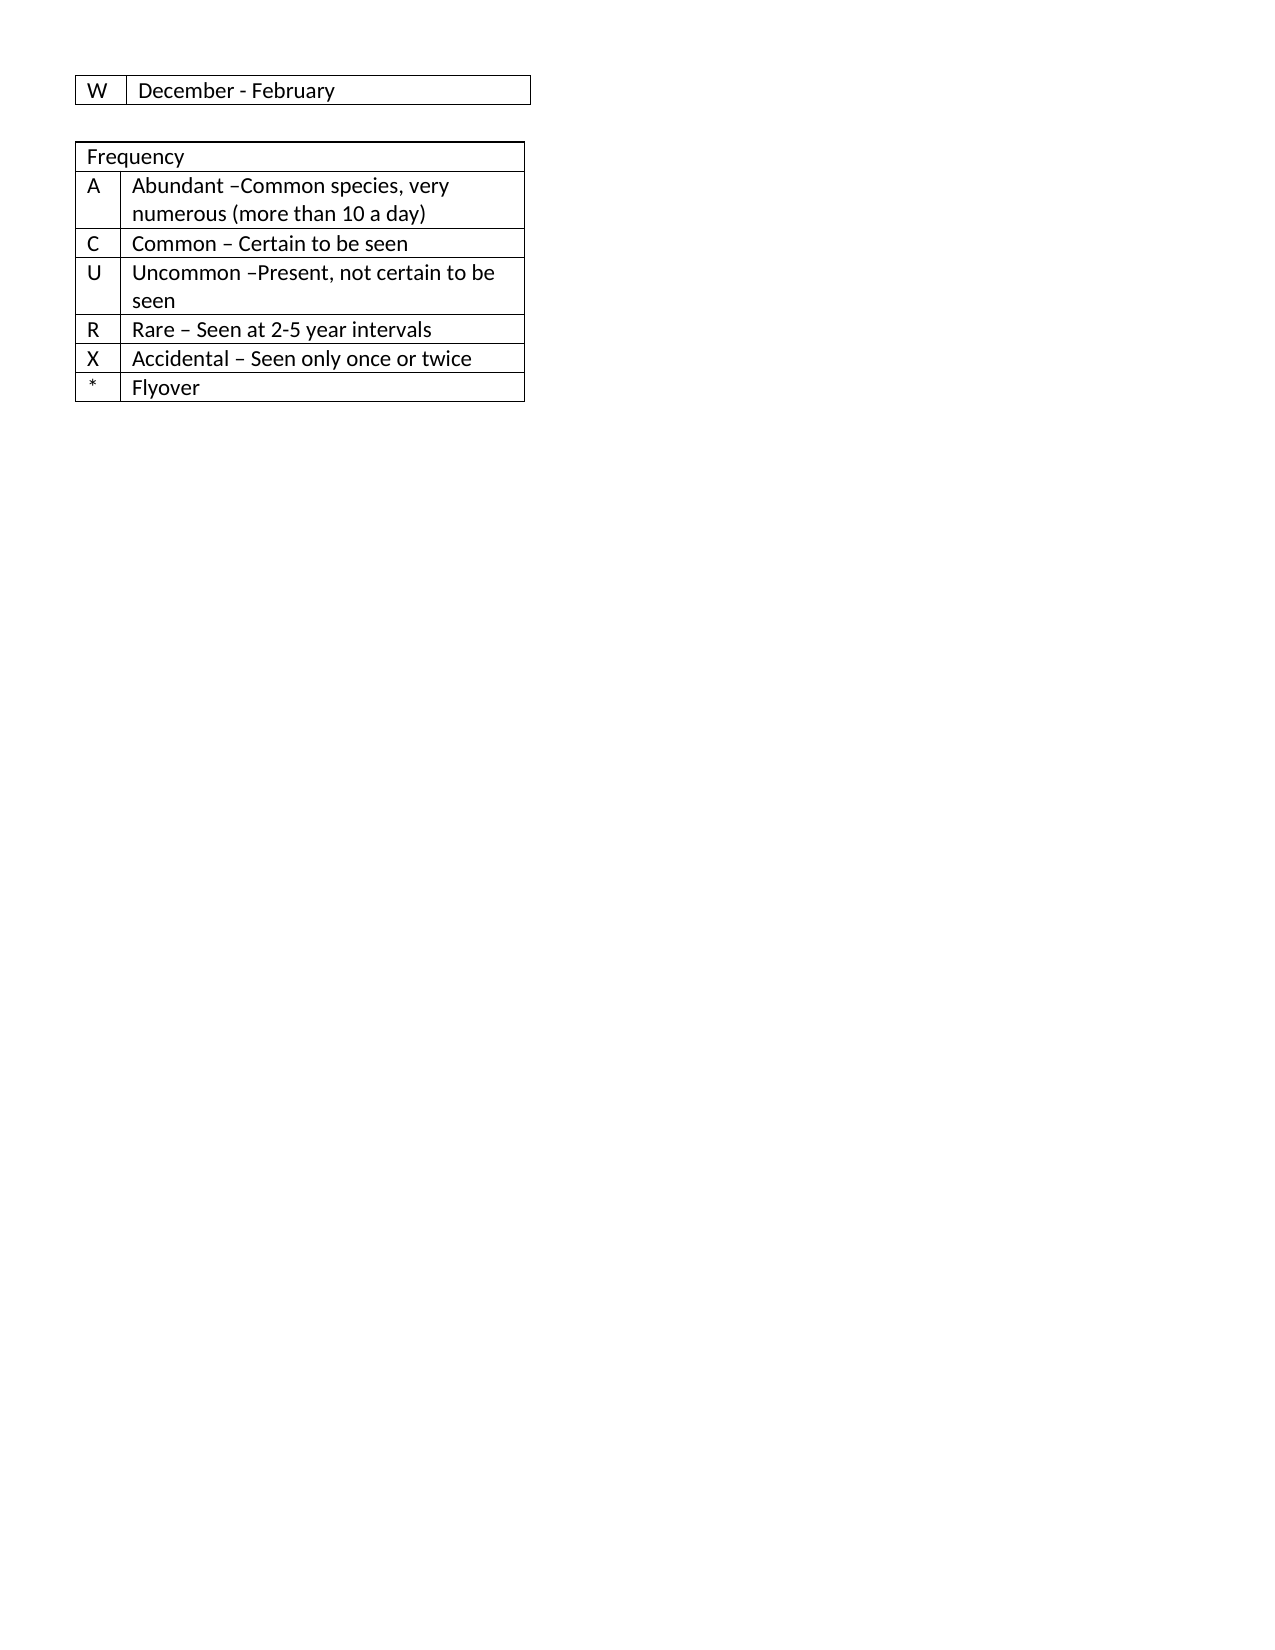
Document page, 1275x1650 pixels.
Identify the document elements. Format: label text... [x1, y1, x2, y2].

table_cell Rare – Seen at 2-5 year intervals [121, 315, 524, 343]
table_header Frequency [76, 143, 524, 171]
table_cell December - February [127, 76, 530, 104]
table_cell Common – Certain to be seen [121, 229, 524, 257]
table_cell A [76, 172, 120, 228]
table_cell Uncommon –Present, not certain to be seen [121, 258, 524, 314]
table_cell C [76, 229, 120, 257]
table_cell W [76, 76, 126, 104]
table_cell Abundant –Common species, very numerous (more than 10 a day) [121, 172, 524, 228]
table_cell U [76, 258, 120, 314]
table_cell Flyover [121, 373, 524, 401]
table_cell X [76, 344, 120, 372]
table_cell Accidental – Seen only once or twice [121, 344, 524, 372]
table_cell R [76, 315, 120, 343]
table_cell * [76, 373, 120, 401]
